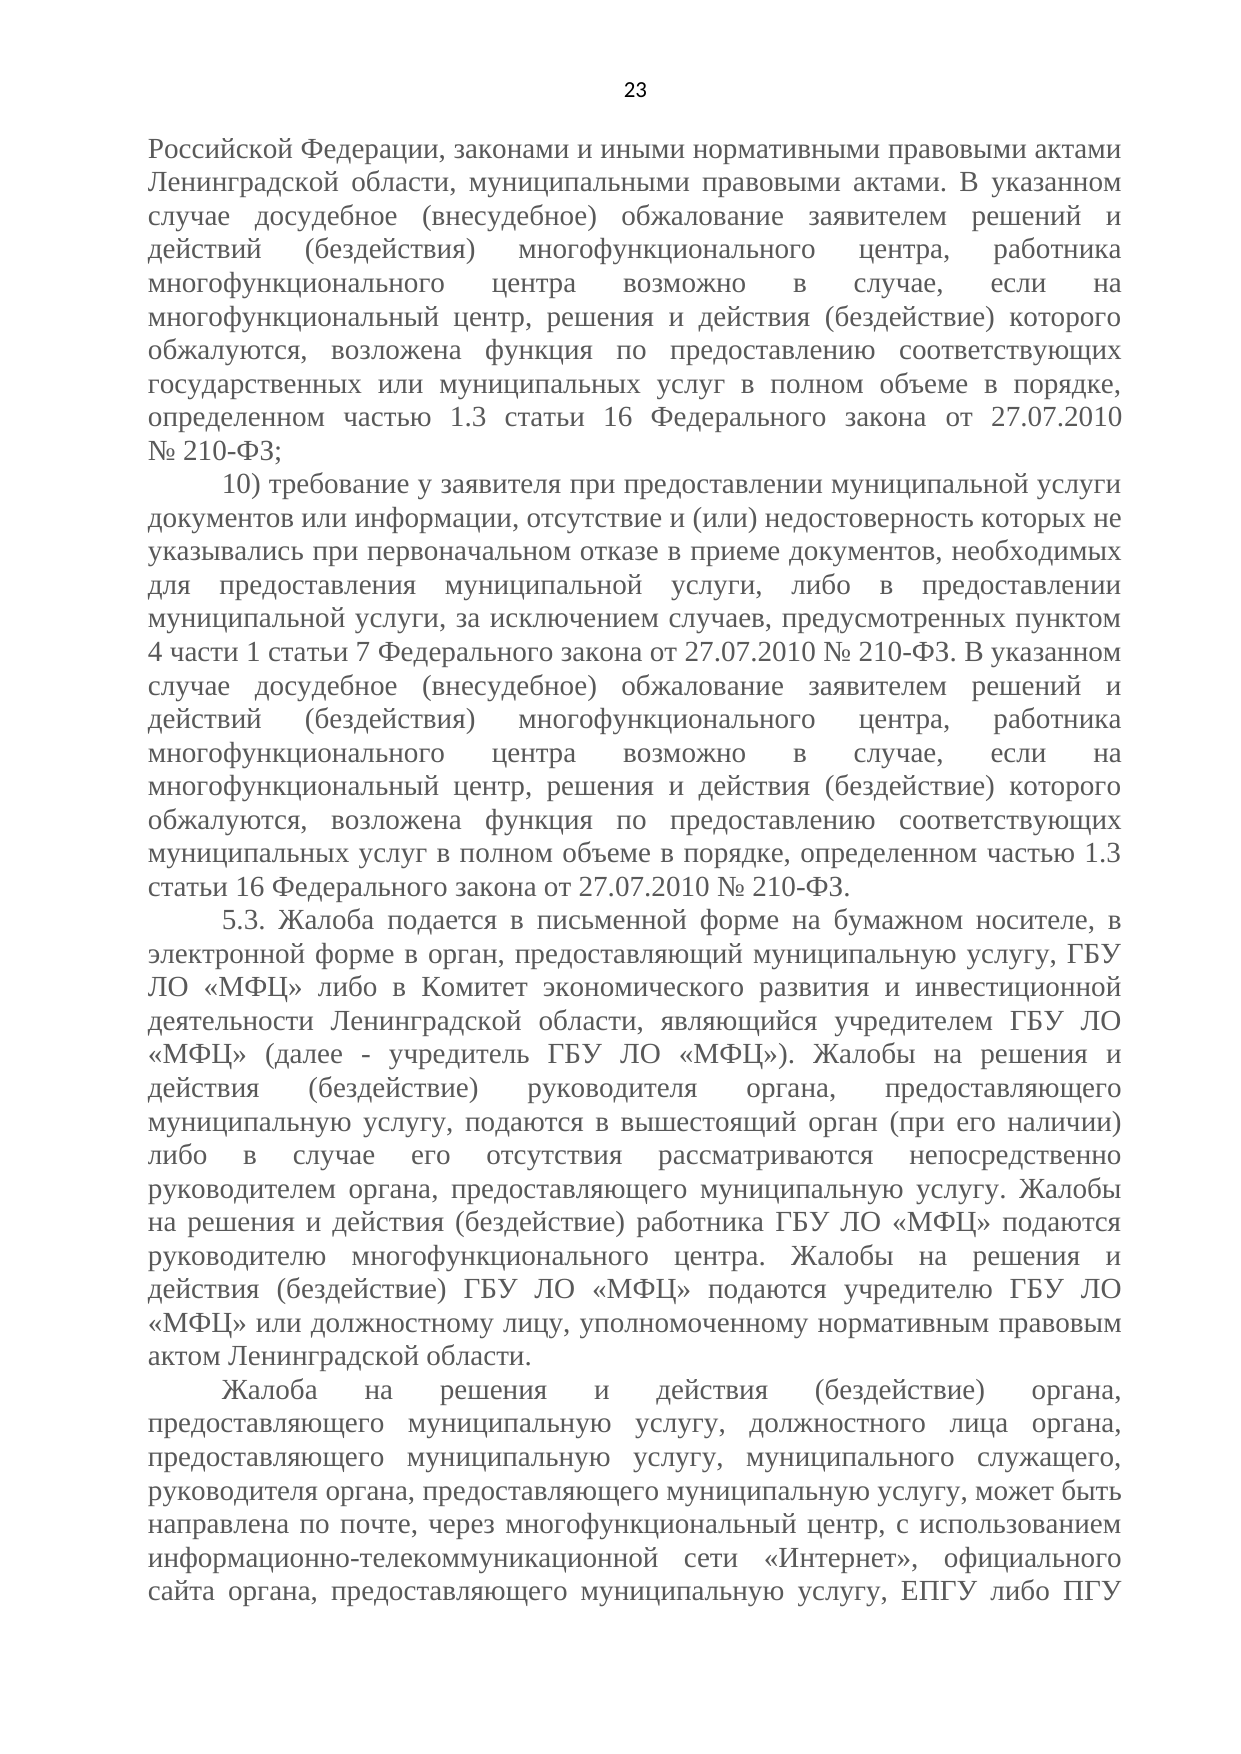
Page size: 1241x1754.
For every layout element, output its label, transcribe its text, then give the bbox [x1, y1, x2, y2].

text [148, 131, 1122, 466]
text 5.3. Жалоба подается в письменной форме на бумажном носителе, в электронной форме в орган, предоставляющий муниципальную услугу, ГБУ ЛО «МФЦ» либо в Комитет экономического развития и инвестиционной деятельности Ленинградской области, являющийся учредителем ГБУ ЛО «МФЦ» (далее - учредитель ГБУ ЛО «МФЦ»). Жалобы на решения и действия (бездействие) руководителя органа, предоставляющего муниципальную услугу, подаются в вышестоящий орган (при его наличии) либо в случае его отсутствия рассматриваются непосредственно руководителем органа, предоставляющего муниципальную услугу. Жалобы на решения и действия (бездействие) работника ГБУ ЛО «МФЦ» подаются руководителю многофункционального центра. Жалобы на решения и действия (бездействие) ГБУ ЛО «МФЦ» подаются учредителю ГБУ ЛО «МФЦ» или должностному лицу, уполномоченному нормативным правовым актом Ленинградской области. [148, 902, 1122, 1372]
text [148, 1372, 1122, 1607]
text 10) требование у заявителя при предоставлении муниципальной услуги документов или информации, отсутствие и (или) недостоверность которых не указывались при первоначальном отказе в приеме документов, необходимых для предоставления муниципальной услуги, либо в предоставлении муниципальной услуги, за исключением случаев, предусмотренных пунктом 4 части 1 статьи 7 Федерального закона от 27.07.2010 № 210-ФЗ. В указанном случае досудебное (внесудебное) обжалование заявителем решений и действий (бездействия) многофункционального центра, работника многофункционального центра возможно в случае, если на многофункциональный центр, решения и действия (бездействие) которого обжалуются, возложена функция по предоставлению соответствующих муниципальных услуг в полном объеме в порядке, определенном частью 1.3 статьи 16 Федерального закона от 27.07.2010 № 210-ФЗ. [148, 466, 1122, 902]
